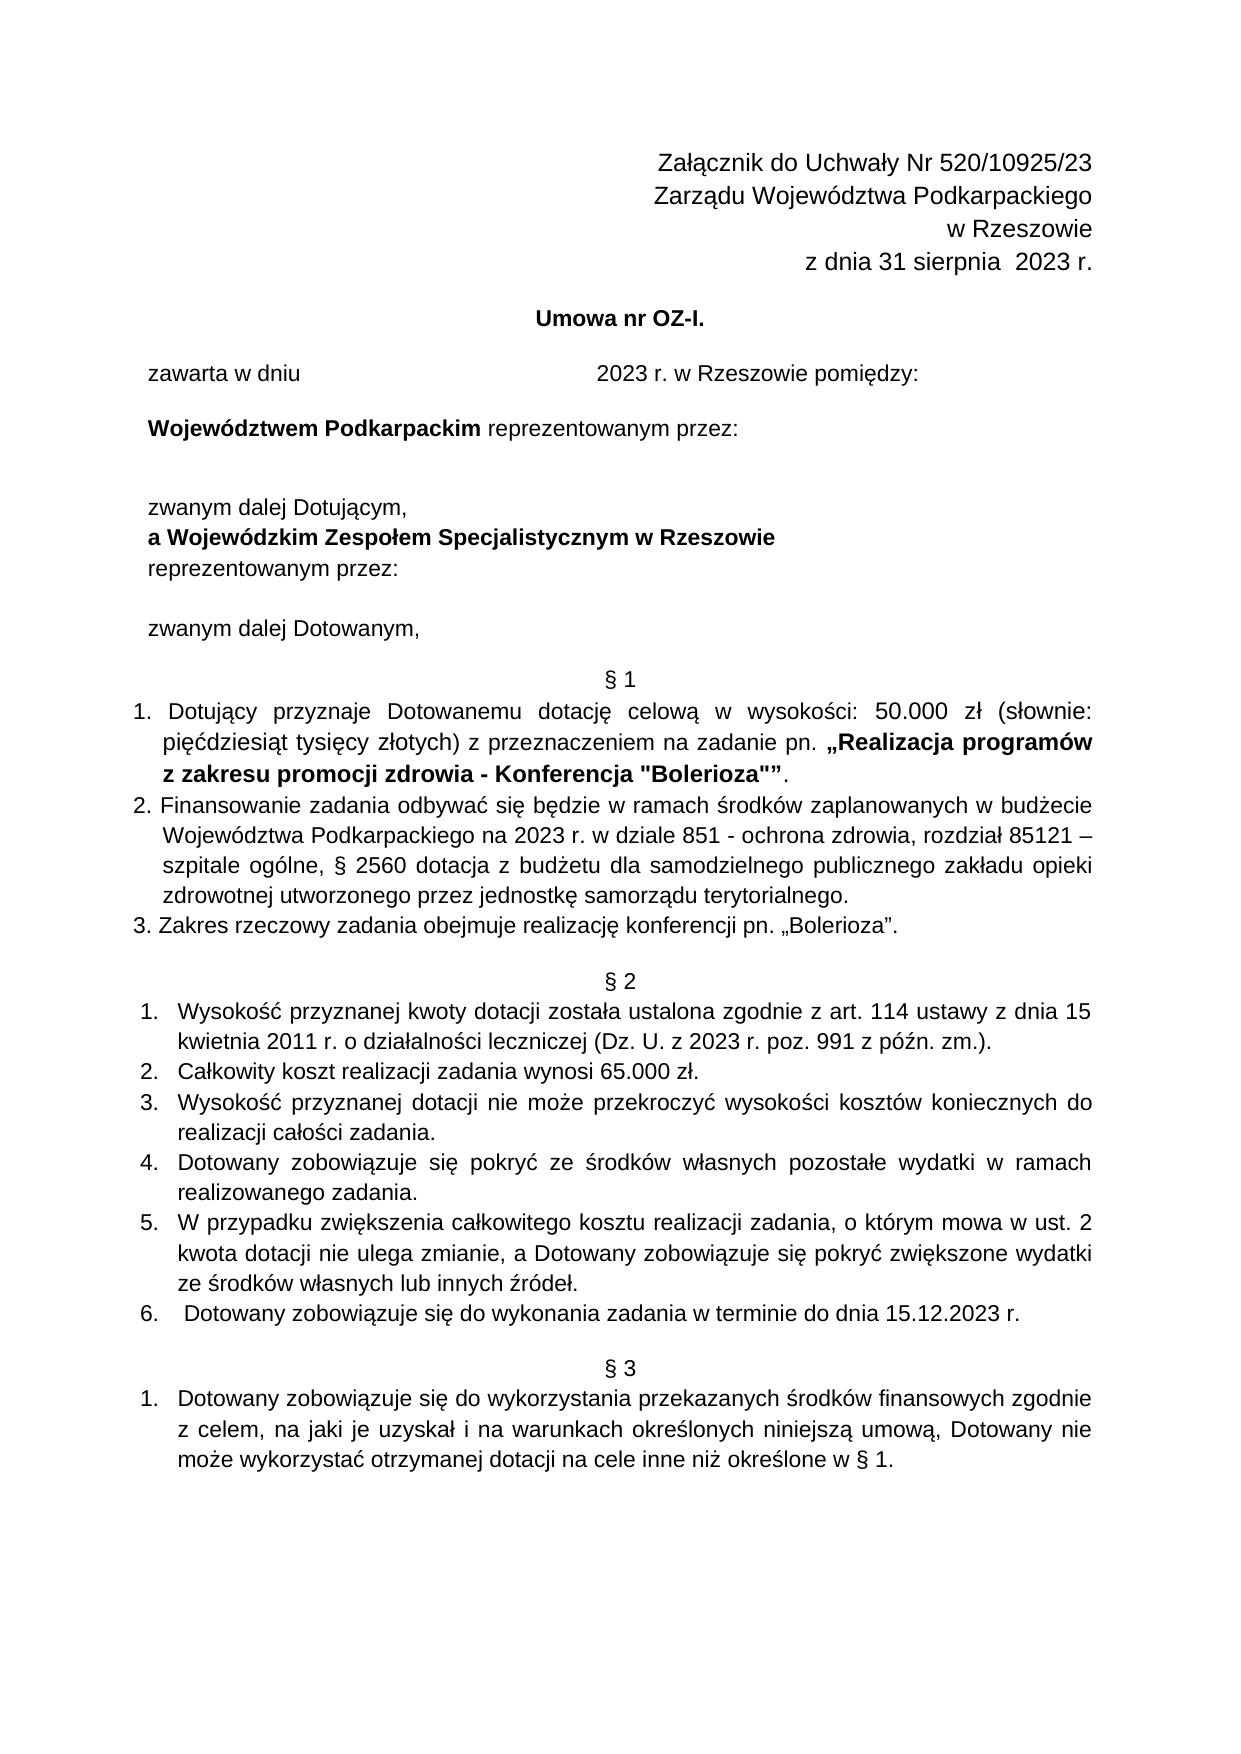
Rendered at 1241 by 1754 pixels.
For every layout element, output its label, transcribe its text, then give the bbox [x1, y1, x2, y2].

list Wysokość przyznanej kwoty dotacji została ustalona zgodnie z art. 114 ustawy z dnia 15 kwietnia 2011 r. o działalności leczniczej (Dz. U. z 2023 r. poz. 991 z późn. zm.). [140, 998, 1093, 1054]
text w Rzeszowie [148, 214, 1093, 242]
list Dotowany zobowiązuje się do wykorzystania przekazanych środków finansowych zgodnie z celem, na jaki je uzyskał i na warunkach określonych niniejszą umową, Dotowany nie może wykorzystać otrzymanej dotacji na cele inne niż określone w § 1. [140, 1385, 1093, 1472]
list Dotowany zobowiązuje się do wykonania zadania w terminie do dnia 15.12.2023 r. [140, 1300, 1093, 1326]
text Umowa nr OZ-I. [148, 305, 1093, 331]
list W przypadku zwiększenia całkowitego kosztu realizacji zadania, o którym mowa w ust. 2 kwota dotacji nie ulega zmianie, a Dotowany zobowiązuje się pokryć zwiększone wydatki ze środków własnych lub innych źródeł. [140, 1209, 1093, 1296]
list Dotowany zobowiązuje się pokryć ze środków własnych pozostałe wydatki w ramach realizowanego zadania. [140, 1149, 1093, 1205]
text § 1 [148, 666, 1093, 693]
text 2. Finansowanie zadania odbywać się będzie w ramach środków zaplanowanych w budżecie Województwa Podkarpackiego na 2023 r. w dziale 851 - ochrona zdrowia, rozdział 85121 – szpitale ogólne, § 2560 dotacja z budżetu dla samodzielnego publicznego zakładu opieki zdrowotnej utworzonego przez jednostkę samorządu terytorialnego. [133, 792, 1093, 908]
list Całkowity koszt realizacji zadania wynosi 65.000 zł. [140, 1058, 1093, 1084]
text Załącznik do Uchwały Nr 520/10925/23 [148, 148, 1093, 176]
text Województwem Podkarpackim reprezentowanym przez: [148, 415, 1093, 441]
text zwanym dalej Dotowanym, [148, 615, 1093, 641]
text z dnia 31 sierpnia 2023 r. [148, 247, 1093, 275]
text Zarządu Województwa Podkarpackiego [148, 181, 1093, 209]
text § 3 [148, 1355, 1093, 1381]
text zwanym dalej Dotującym, [148, 494, 1093, 521]
text zawarta w dniu 2023 r. w Rzeszowie pomiędzy: [148, 360, 1093, 386]
text a Wojewódzkim Zespołem Specjalistycznym w Rzeszowie [148, 524, 1093, 551]
list Wysokość przyznanej dotacji nie może przekroczyć wysokości kosztów koniecznych do realizacji całości zadania. [140, 1088, 1093, 1145]
text reprezentowanym przez: [148, 554, 1093, 581]
text § 2 [148, 968, 1093, 994]
text 1. Dotujący przyznaje Dotowanemu dotację celową w wysokości: 50.000 zł (słownie: pięćdziesiąt tysięcy złotych) z przeznaczeniem na zadanie pn. „Realizacja programów z zakresu promocji zdrowia - Konferencja "Bolerioza"”. [133, 697, 1093, 787]
text 3. Zakres rzeczowy zadania obejmuje realizację konferencji pn. „Bolerioza”. [133, 912, 1093, 939]
